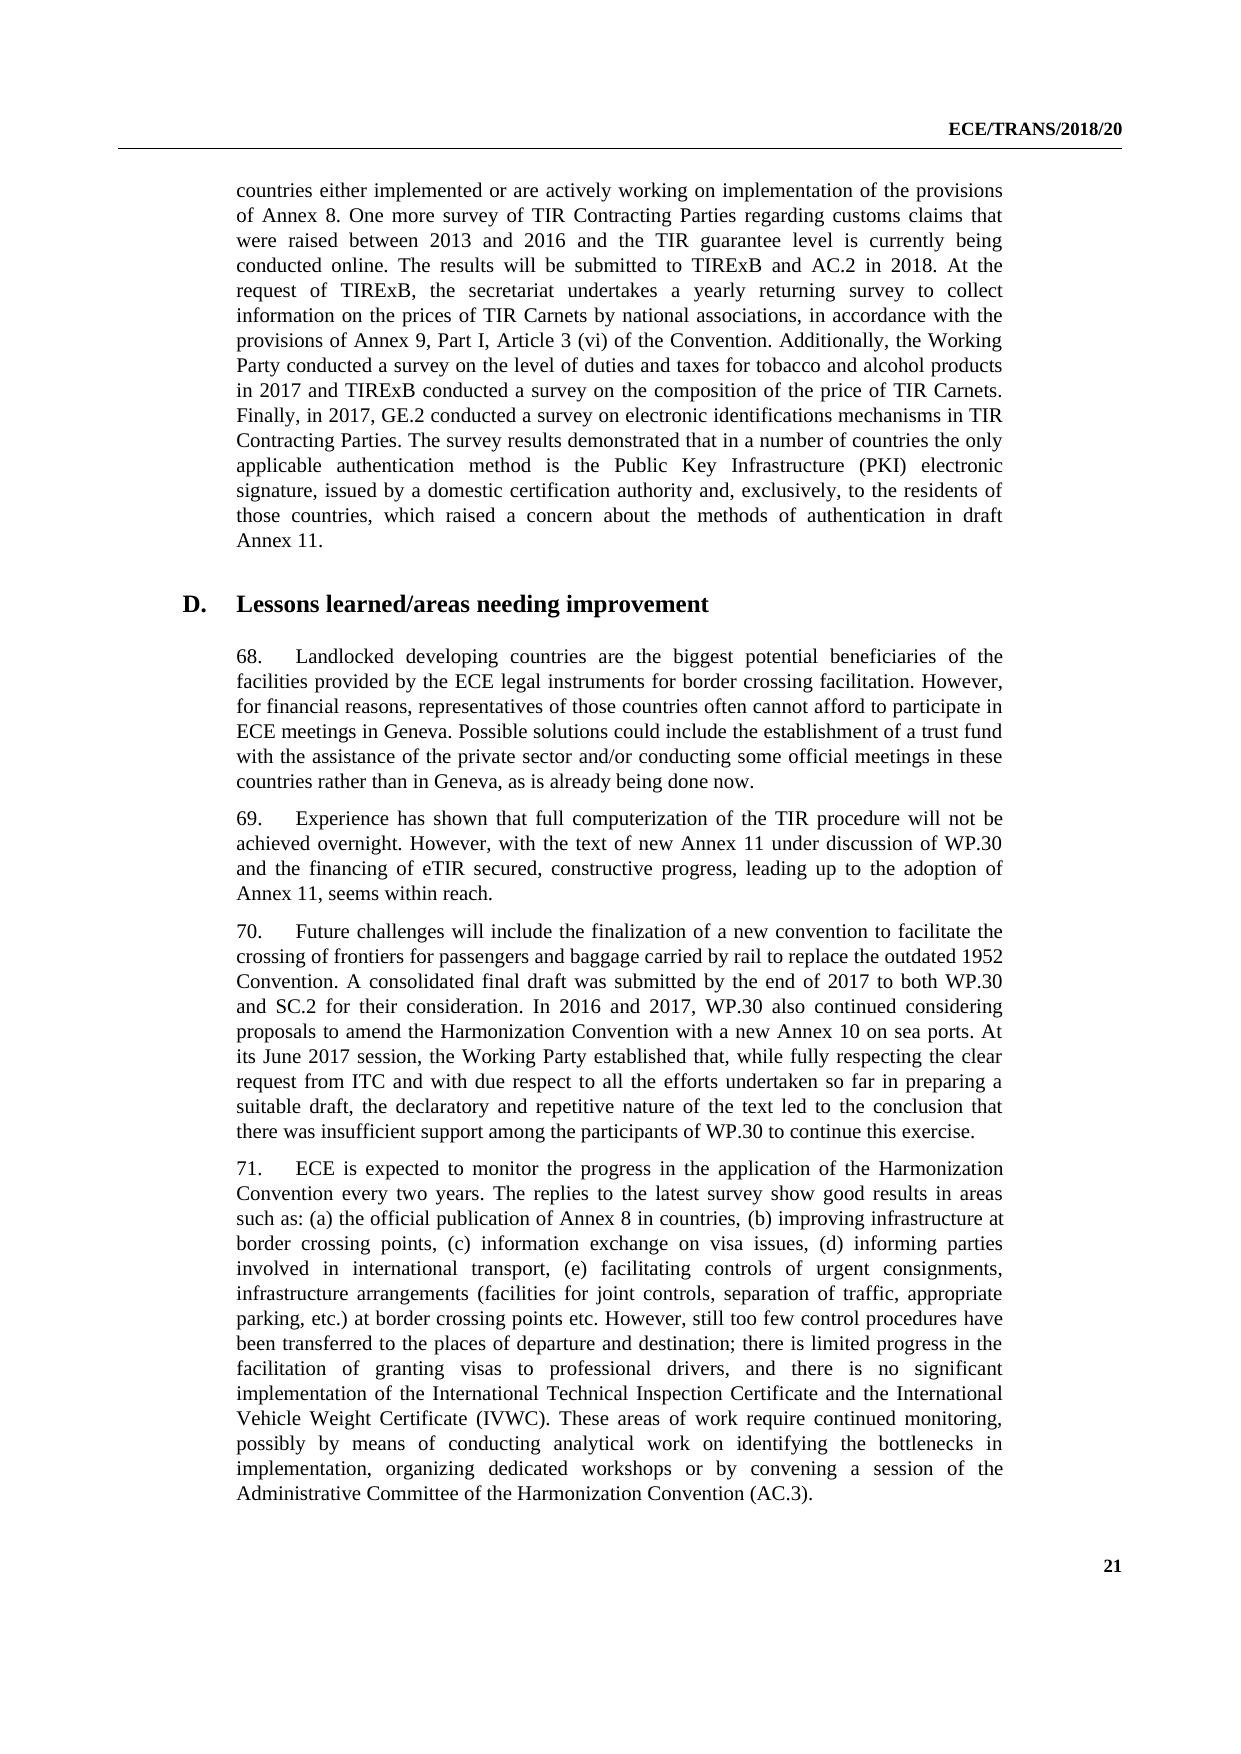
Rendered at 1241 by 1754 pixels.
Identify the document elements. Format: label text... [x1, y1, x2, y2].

text 70. Future challenges will include the finalization of a new convention to facilitate the crossing of frontiers for passengers and baggage carried by rail to replace the outdated 1952 Convention. A consolidated final draft was submitted by the end of 2017 to both WP.30 and SC.2 for their consideration. In 2016 and 2017, WP.30 also continued considering proposals to amend the Harmonization Convention with a new Annex 10 on sea ports. At its June 2017 session, the Working Party established that, while fully respecting the clear request from ITC and with due respect to all the efforts undertaken so far in preparing a suitable draft, the declaratory and repetitive nature of the text led to the conclusion that there was insufficient support among the participants of WP.30 to continue this exercise. [236, 918, 1004, 1143]
text 69. Experience has shown that full computerization of the TIR procedure will not be achieved overnight. However, with the text of new Annex 11 under discussion of WP.30 and the financing of eTIR secured, constructive progress, leading up to the adoption of Annex 11, seems within reach. [236, 805, 1004, 905]
text D. Lessons learned/areas needing improvement [118, 590, 1004, 618]
text 68. Landlocked developing countries are the biggest potential beneficiaries of the facilities provided by the ECE legal instruments for border crossing facilitation. However, for financial reasons, representatives of those countries often cannot afford to participate in ECE meetings in Geneva. Possible solutions could include the establishment of a trust fund with the assistance of the private sector and/or conducting some official meetings in these countries rather than in Geneva, as is already being done now. [236, 643, 1004, 793]
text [236, 177, 1004, 552]
text 71. ECE is expected to monitor the progress in the application of the Harmonization Convention every two years. The replies to the latest survey show good results in areas such as: (a) the official publication of Annex 8 in countries, (b) improving infrastructure at border crossing points, (c) information exchange on visa issues, (d) informing parties involved in international transport, (e) facilitating controls of urgent consignments, infrastructure arrangements (facilities for joint controls, separation of traffic, appropriate parking, etc.) at border crossing points etc. However, still too few control procedures have been transferred to the places of departure and destination; there is limited progress in the facilitation of granting visas to professional drivers, and there is no significant implementation of the International Technical Inspection Certificate and the International Vehicle Weight Certificate (IVWC). These areas of work require continued monitoring, possibly by means of conducting analytical work on identifying the bottlenecks in implementation, organizing dedicated workshops or by convening a session of the Administrative Committee of the Harmonization Convention (AC.3). [236, 1155, 1004, 1505]
